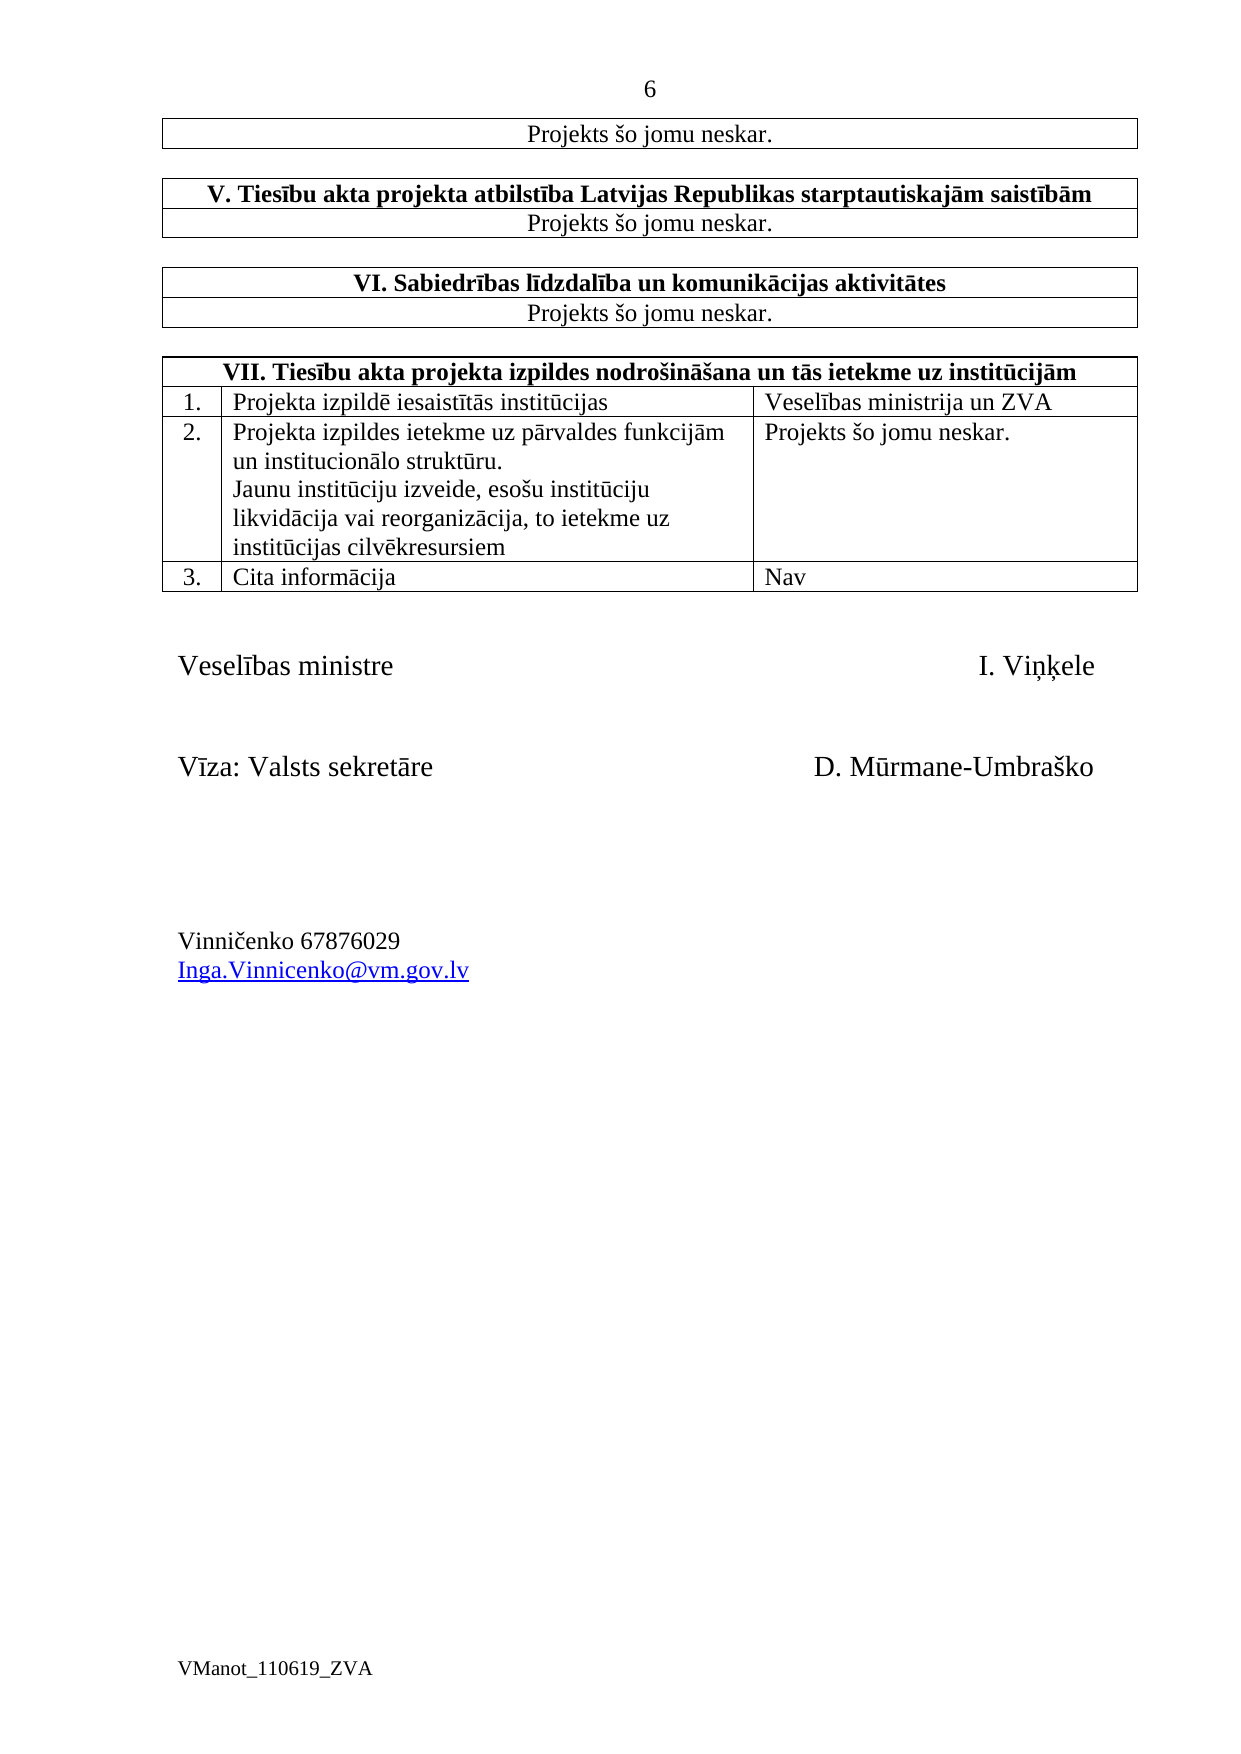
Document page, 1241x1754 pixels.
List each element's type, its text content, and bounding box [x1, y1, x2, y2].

text Vinničenko 67876029 [177, 926, 1122, 955]
text Vīza: Valsts sekretāre D. Mūrmane-Umbraško [177, 749, 1122, 783]
table_cell Nav [754, 562, 1137, 591]
table_header V. Tiesību akta projekta atbilstība Latvijas Republikas starptautiskajām saistībām [163, 179, 1137, 207]
table_cell Projekts šo jomu neskar. [163, 119, 1137, 148]
table_cell Projekts šo jomu neskar. [163, 209, 1137, 237]
table_cell 2. [163, 417, 221, 561]
table_header VII. Tiesību akta projekta izpildes nodrošināšana un tās ietekme uz institūcijām [163, 358, 1137, 386]
table_cell Projekts šo jomu neskar. [163, 298, 1137, 327]
table_cell Veselības ministrija un ZVA [754, 387, 1137, 416]
table_cell 3. [163, 562, 221, 591]
table_cell Projekta izpildes ietekme uz pārvaldes funkcijām un institucionālo struktūru. Jaunu institūciju izveide, esošu institūciju likvidācija vai reorganizācija, to ietekme uz institūcijas cilvēkresursiem [222, 417, 753, 561]
table_header VI. Sabiedrības līdzdalība un komunikācijas aktivitātes [163, 268, 1137, 297]
table_cell Cita informācija [222, 562, 753, 591]
table_cell 1. [163, 387, 221, 416]
table_cell Projekts šo jomu neskar. [754, 417, 1137, 561]
text Veselības ministre I. Viņķele [177, 648, 1202, 682]
text Inga.Vinnicenko@vm.gov.lv [177, 955, 1122, 984]
table_cell Projekta izpildē iesaistītās institūcijas [222, 387, 753, 416]
